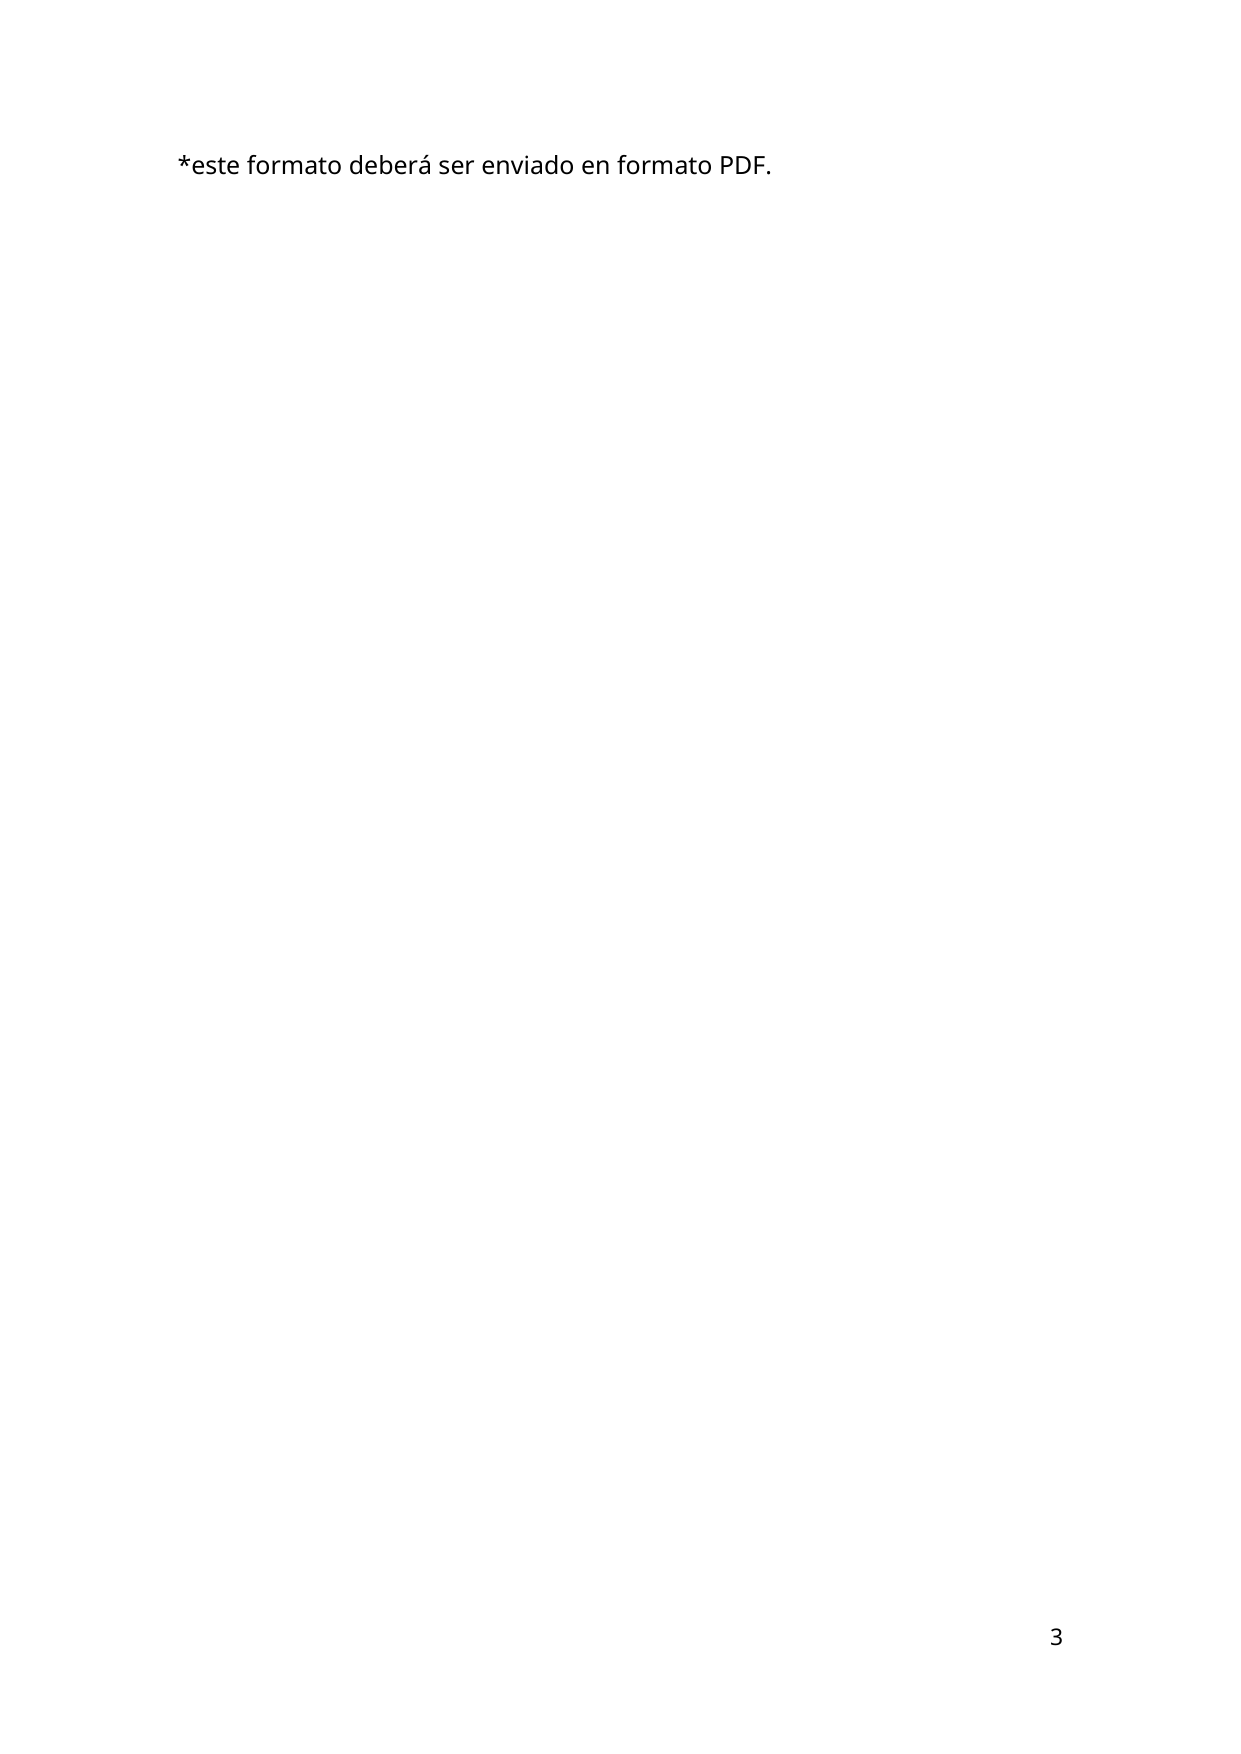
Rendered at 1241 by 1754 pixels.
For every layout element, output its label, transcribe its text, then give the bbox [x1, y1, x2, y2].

text *este formato deberá ser enviado en formato PDF. [177, 148, 1063, 182]
